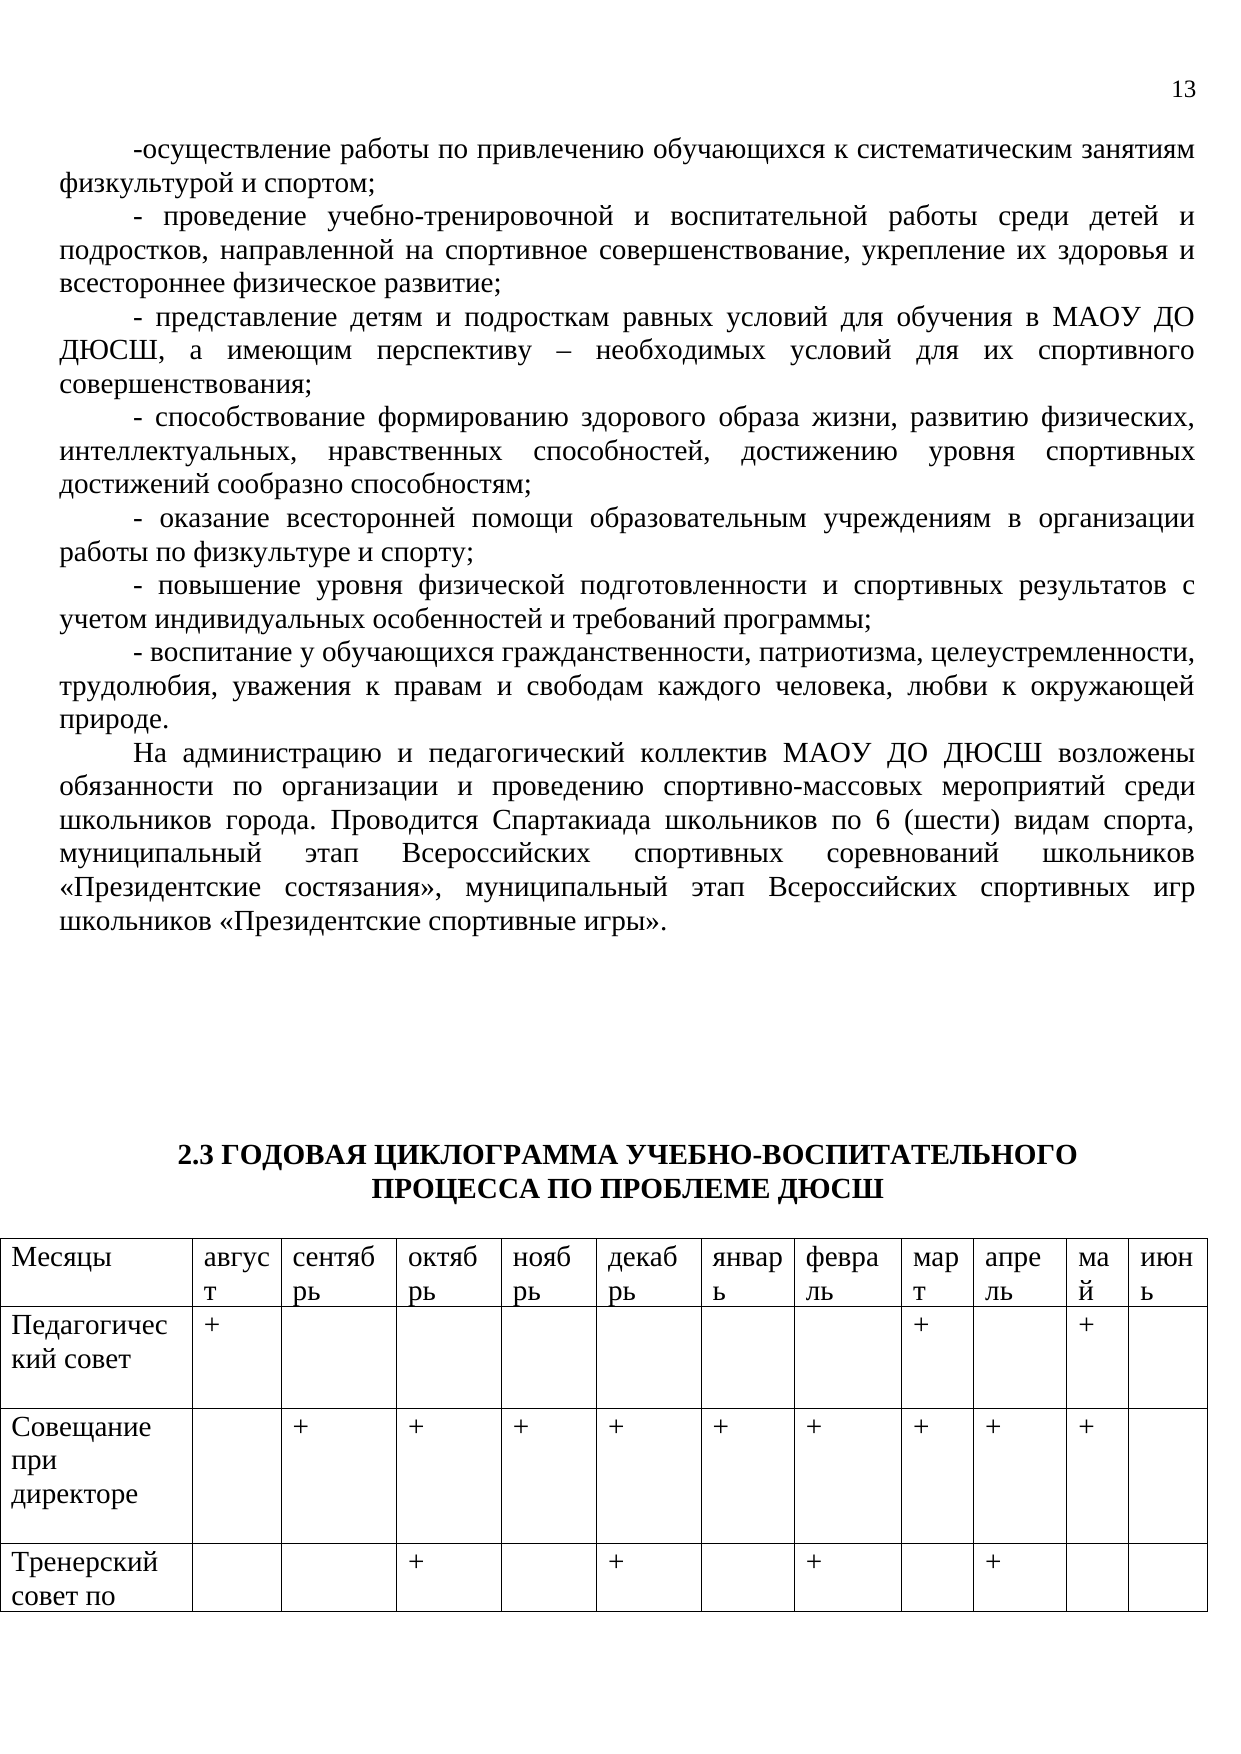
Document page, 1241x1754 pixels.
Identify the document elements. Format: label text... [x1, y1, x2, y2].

table_header июнь [1129, 1239, 1207, 1306]
table_cell [502, 1307, 596, 1408]
table_cell [1129, 1544, 1207, 1611]
table_cell Педагогический совет [1, 1307, 192, 1408]
table_header август [193, 1239, 281, 1306]
table_cell + [902, 1307, 973, 1408]
text - способствование формированию здорового образа жизни, развитию физических, интеллектуальных, нравственных способностей, достижению уровня спортивных достижений сообразно способностям; [59, 399, 1196, 500]
table_cell [795, 1307, 901, 1408]
table_cell + [974, 1409, 1066, 1543]
table_cell [1067, 1544, 1128, 1611]
table_cell [902, 1544, 973, 1611]
text 2.3 ГОДОВАЯ ЦИКЛОГРАММА УЧЕБНО-ВОСПИТАТЕЛЬНОГО [59, 1137, 1196, 1171]
table_header январь [702, 1239, 794, 1306]
text -осуществление работы по привлечению обучающихся к систематическим занятиям физкультурой и спортом; [59, 131, 1196, 198]
table_cell + [597, 1544, 701, 1611]
table_cell + [397, 1409, 501, 1543]
table_header май [1067, 1239, 1128, 1306]
table_header Месяцы [1, 1239, 192, 1306]
table_header март [902, 1239, 973, 1306]
table_cell [1129, 1307, 1207, 1408]
text - воспитание у обучающихся гражданственности, патриотизма, целеустремленности, трудолюбия, уважения к правам и свободам каждого человека, любви к окружающей природе. [59, 634, 1196, 735]
table_cell [1129, 1409, 1207, 1543]
table_cell + [502, 1409, 596, 1543]
text - оказание всесторонней помощи образовательным учреждениям в организации работы по физкультуре и спорту; [59, 500, 1196, 567]
table_cell + [282, 1409, 396, 1543]
text - проведение учебно-тренировочной и воспитательной работы среди детей и подростков, направленной на спортивное совершенствование, укрепление их здоровья и всестороннее физическое развитие; [59, 198, 1196, 299]
table_cell Совещание при директоре [1, 1409, 192, 1543]
table_cell [502, 1544, 596, 1611]
text - представление детям и подросткам равных условий для обучения в МАОУ ДО ДЮСШ, а имеющим перспективу – необходимых условий для их спортивного совершенствования; [59, 299, 1196, 399]
table_cell + [702, 1409, 794, 1543]
table_header апрель [974, 1239, 1066, 1306]
table_header февраль [795, 1239, 901, 1306]
table_header ноябрь [502, 1239, 596, 1306]
table_cell + [795, 1544, 901, 1611]
table_header декабрь [597, 1239, 701, 1306]
table_cell + [1067, 1409, 1128, 1543]
table_cell + [397, 1544, 501, 1611]
table_cell [397, 1307, 501, 1408]
text На администрацию и педагогический коллектив МАОУ ДО ДЮСШ возложены обязанности по организации и проведению спортивно-массовых мероприятий среди школьников города. Проводится Спартакиада школьников по 6 (шести) видам спорта, муниципальный этап Всероссийских спортивных соревнований школьников «Президентские состязания», муниципальный этап Всероссийских спортивных игр школьников «Президентские спортивные игры». [59, 735, 1196, 936]
table_cell + [597, 1409, 701, 1543]
table_cell [193, 1544, 281, 1611]
table_cell [974, 1307, 1066, 1408]
table_header октябрь [397, 1239, 501, 1306]
text ПРОЦЕССА ПО ПРОБЛЕМЕ ДЮСШ [59, 1171, 1196, 1204]
table_cell [193, 1409, 281, 1543]
table_cell [597, 1307, 701, 1408]
table_cell [702, 1544, 794, 1611]
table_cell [1, 1544, 192, 1611]
table_cell + [974, 1544, 1066, 1611]
table_cell [282, 1307, 396, 1408]
table_cell + [1067, 1307, 1128, 1408]
table_cell [282, 1544, 396, 1611]
table_cell + [795, 1409, 901, 1543]
table_header сентябрь [282, 1239, 396, 1306]
table_cell + [193, 1307, 281, 1408]
text - повышение уровня физической подготовленности и спортивных результатов с учетом индивидуальных особенностей и требований программы; [59, 567, 1196, 634]
table_cell [702, 1307, 794, 1408]
table_cell + [902, 1409, 973, 1543]
